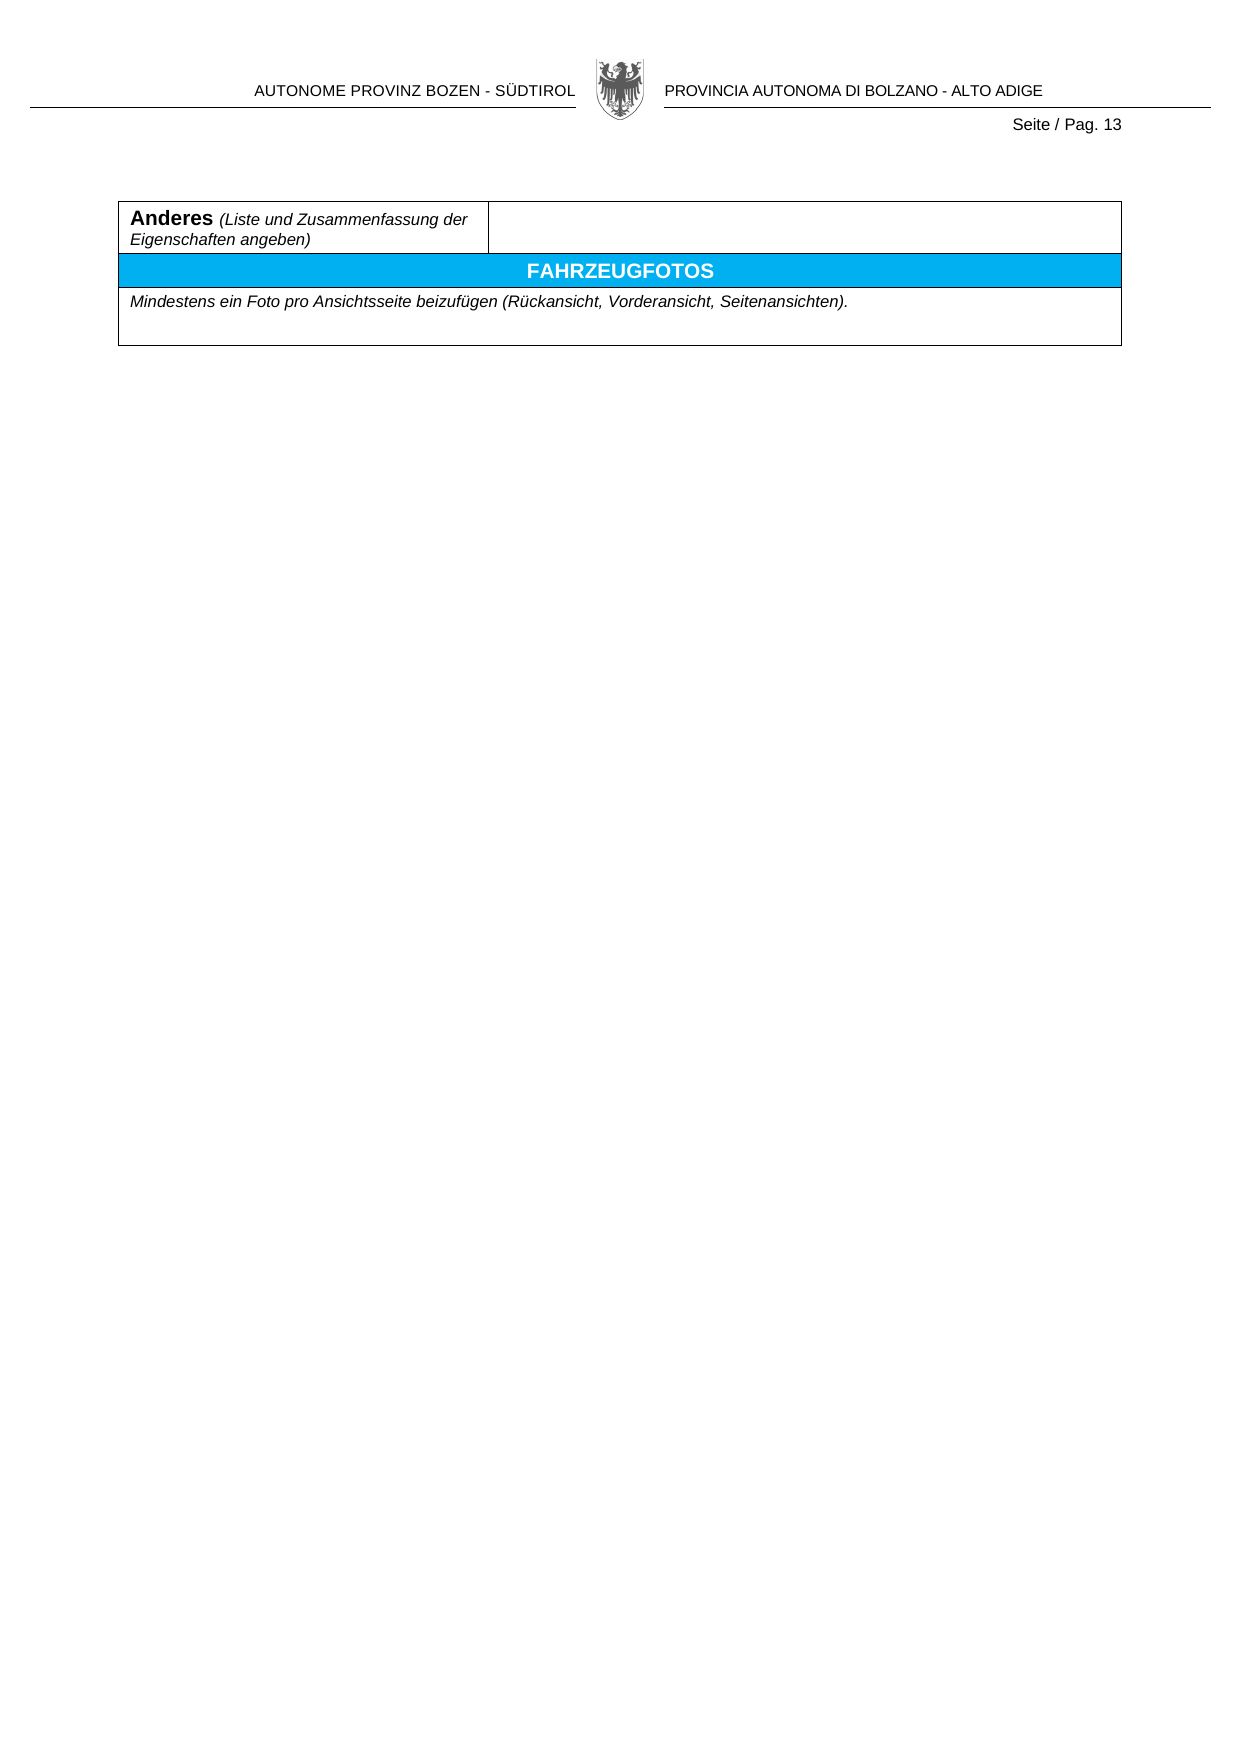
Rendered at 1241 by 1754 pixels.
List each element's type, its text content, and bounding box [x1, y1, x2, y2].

table_cell [489, 202, 1121, 253]
table_cell Mindestens ein Foto pro Ansichtsseite beizufügen (Rückansicht, Vorderansicht, Seitenansichten). [119, 288, 1121, 345]
table_cell Anderes (Liste und Zusammenfassung der Eigenschaften angeben) [119, 202, 488, 253]
picture [596, 59, 644, 120]
table_cell FAHRZEUGFOTOS [119, 254, 1121, 287]
